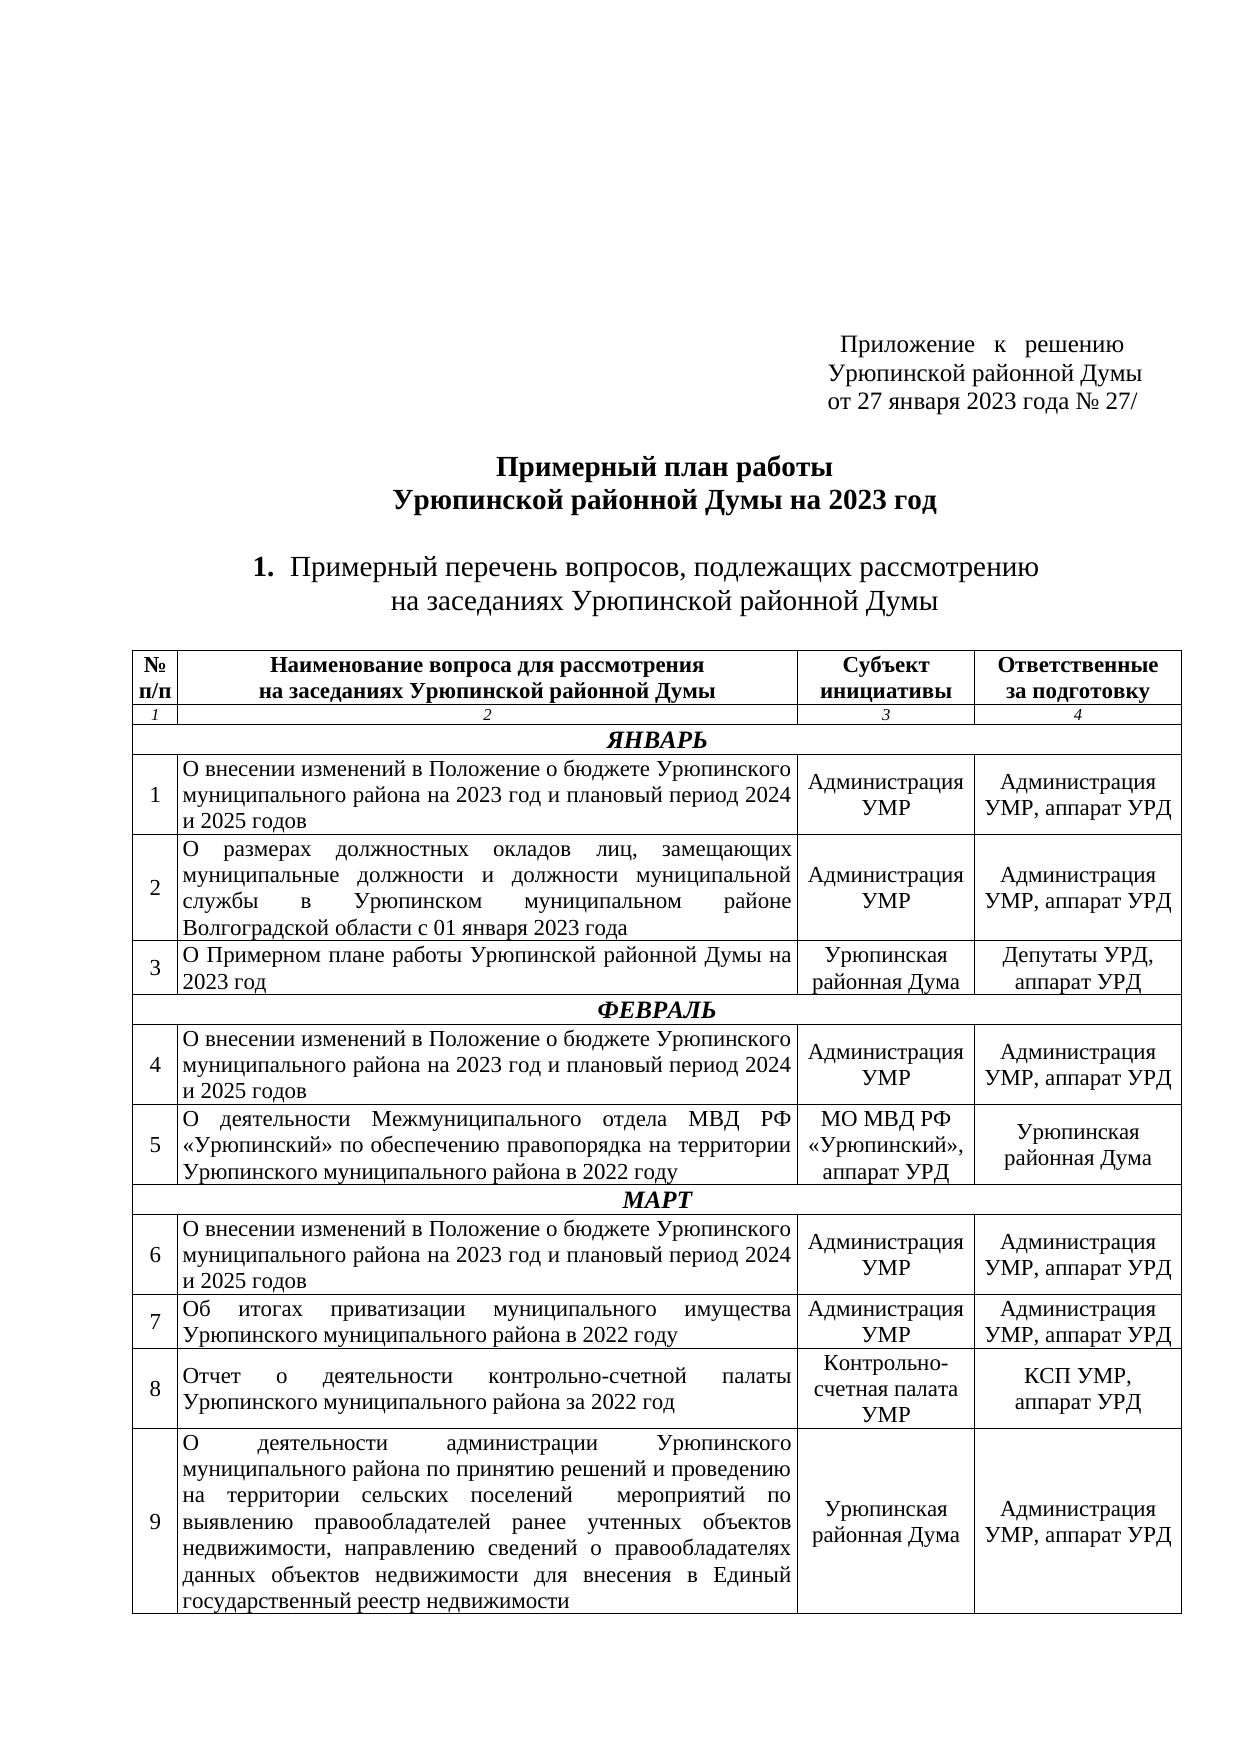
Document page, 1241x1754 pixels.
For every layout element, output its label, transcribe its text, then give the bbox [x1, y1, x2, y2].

text Приложение к решению [171, 329, 1158, 358]
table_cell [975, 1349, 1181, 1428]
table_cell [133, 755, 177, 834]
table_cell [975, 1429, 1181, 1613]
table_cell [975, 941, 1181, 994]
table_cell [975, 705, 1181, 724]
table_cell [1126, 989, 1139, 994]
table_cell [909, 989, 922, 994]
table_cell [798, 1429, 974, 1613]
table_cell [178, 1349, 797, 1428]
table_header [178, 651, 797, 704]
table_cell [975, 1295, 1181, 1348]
text Примерный план работы [171, 449, 1158, 482]
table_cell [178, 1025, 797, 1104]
text на заседаниях Урюпинской районной Думы [171, 583, 1158, 616]
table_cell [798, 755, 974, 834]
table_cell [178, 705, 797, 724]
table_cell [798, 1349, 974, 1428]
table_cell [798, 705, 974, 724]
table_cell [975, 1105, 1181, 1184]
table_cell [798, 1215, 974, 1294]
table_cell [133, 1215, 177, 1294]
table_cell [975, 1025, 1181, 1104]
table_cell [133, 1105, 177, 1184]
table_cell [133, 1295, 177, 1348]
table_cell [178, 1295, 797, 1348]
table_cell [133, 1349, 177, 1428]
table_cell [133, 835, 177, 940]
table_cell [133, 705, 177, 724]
text Урюпинской районной Думы [171, 358, 1158, 386]
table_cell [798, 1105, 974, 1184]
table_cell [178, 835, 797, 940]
list Примерный перечень вопросов, подлежащих рассмотрению [134, 549, 1158, 583]
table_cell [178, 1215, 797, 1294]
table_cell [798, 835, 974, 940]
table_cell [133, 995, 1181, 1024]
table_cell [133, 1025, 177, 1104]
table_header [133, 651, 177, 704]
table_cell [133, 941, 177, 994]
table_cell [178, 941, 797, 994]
text от 27 января 2023 года № 27/ [171, 386, 1158, 415]
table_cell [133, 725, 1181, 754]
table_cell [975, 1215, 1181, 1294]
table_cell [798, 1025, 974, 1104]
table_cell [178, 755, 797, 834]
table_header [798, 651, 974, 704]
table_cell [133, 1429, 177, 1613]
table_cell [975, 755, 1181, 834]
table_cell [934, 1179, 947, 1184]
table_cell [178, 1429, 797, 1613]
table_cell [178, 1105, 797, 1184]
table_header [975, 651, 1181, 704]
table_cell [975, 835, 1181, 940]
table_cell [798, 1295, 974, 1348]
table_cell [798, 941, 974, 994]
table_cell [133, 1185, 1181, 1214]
text Урюпинской районной Думы на 2023 год [171, 482, 1158, 516]
